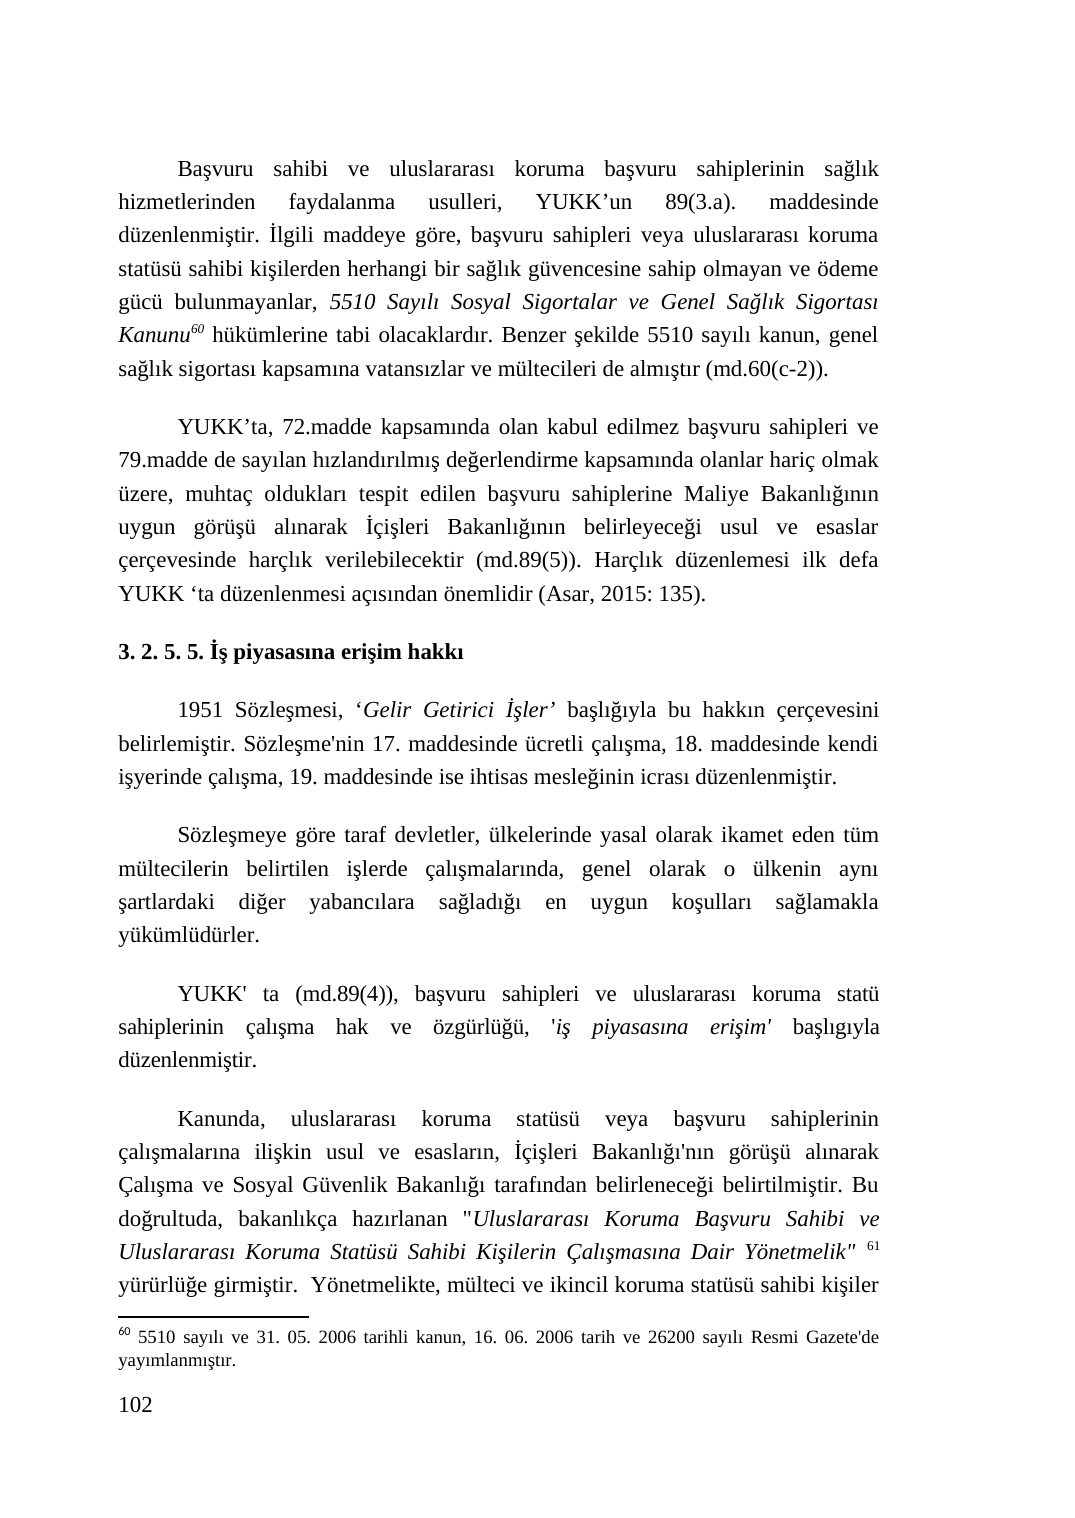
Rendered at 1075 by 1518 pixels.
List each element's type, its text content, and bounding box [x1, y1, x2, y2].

text Başvuru sahibi ve uluslararası koruma başvuru sahiplerinin sağlık hizmetlerinden faydalanma usulleri, YUKK’un 89(3.a). maddesinde düzenlenmiştir. İlgili maddeye göre, başvuru sahipleri veya uluslararası koruma statüsü sahibi kişilerden herhangi bir sağlık güvencesine sahip olmayan ve ödeme gücü bulunmayanlar, 5510 Sayılı Sosyal Sigortalar ve Genel Sağlık Sigortası Kanunu hükümlerine tabi olacaklardır. Benzer şekilde 5510 sayılı kanun, genel sağlık sigortası kapsamına vatansızlar ve mültecileri de almıştır (md.60(c-2)). [118, 148, 880, 381]
text 3. 2. 5. 5. İş piyasasına erişim hakkı [118, 631, 880, 664]
text YUKK’ta, 72.madde kapsamında olan kabul edilmez başvuru sahipleri ve 79.madde de sayılan hızlandırılmış değerlendirme kapsamında olanlar hariç olmak üzere, muhtaç oldukları tespit edilen başvuru sahiplerine Maliye Bakanlığının uygun görüşü alınarak İçişleri Bakanlığının belirleyeceği usul ve esaslar çerçevesinde harçlık verilebilecektir (md.89(5)). Harçlık düzenlemesi ilk defa YUKK ‘ta düzenlenmesi açısından önemlidir (Asar, 2015: 135). [118, 406, 880, 606]
text YUKK' ta (md.89(4)), başvuru sahipleri ve uluslararası koruma statü sahiplerinin çalışma hak ve özgürlüğü, 'iş piyasasına erişim' başlıgıyla düzenlenmiştir. [118, 973, 880, 1073]
text 1951 Sözleşmesi, ‘Gelir Getirici İşler’ başlığıyla bu hakkın çerçevesini belirlemiştir. Sözleşme'nin 17. maddesinde ücretli çalışma, 18. maddesinde kendi işyerinde çalışma, 19. maddesinde ise ihtisas mesleğinin icrası düzenlenmiştir. [118, 689, 880, 789]
text Sözleşmeye göre taraf devletler, ülkelerinde yasal olarak ikamet eden tüm mültecilerin belirtilen işlerde çalışmalarında, genel olarak o ülkenin aynı şartlardaki diğer yabancılara sağladığı en uygun koşulları sağlamakla yükümlüdürler. [118, 814, 880, 948]
